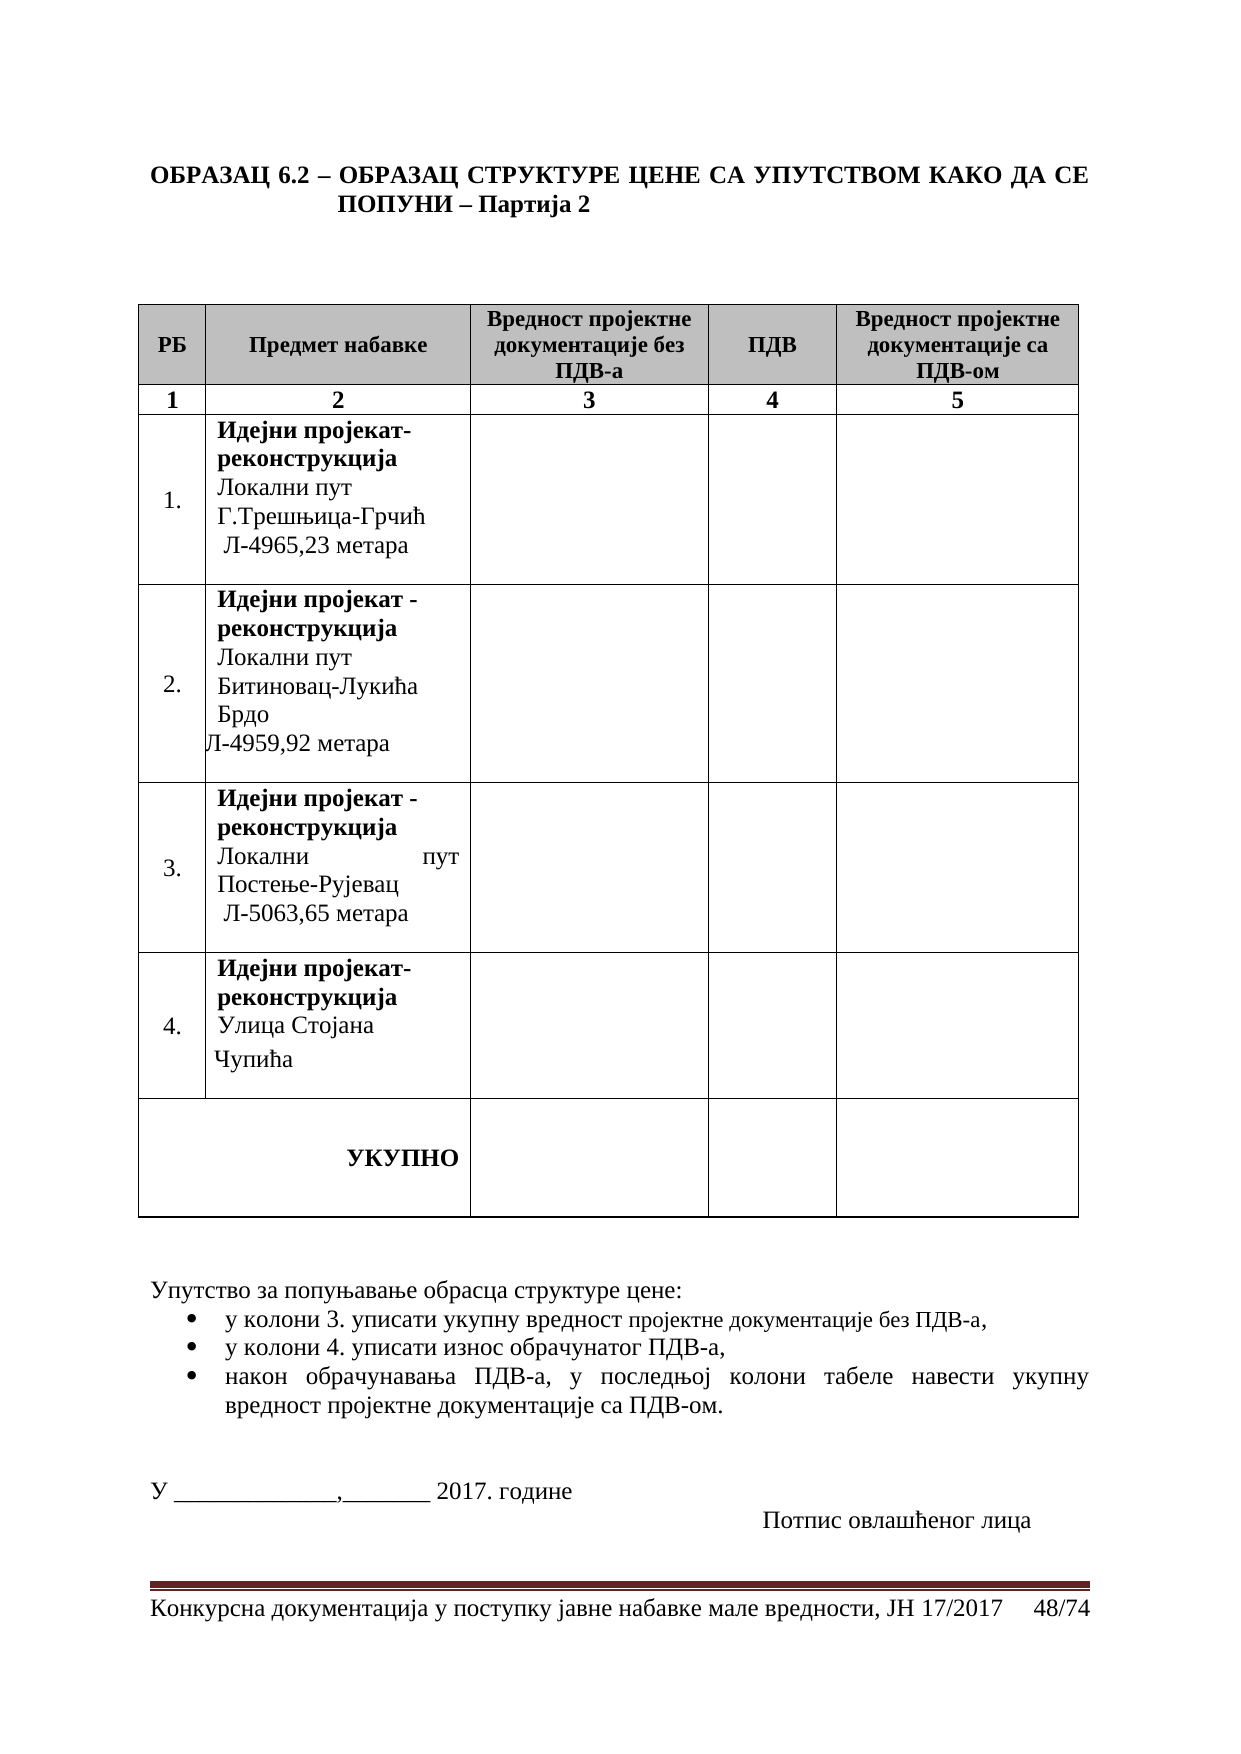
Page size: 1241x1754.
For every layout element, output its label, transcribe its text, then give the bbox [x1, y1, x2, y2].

table_cell 4. [139, 953, 205, 1097]
table_cell 3 [471, 385, 708, 414]
table_cell 4 [709, 385, 836, 414]
table_cell 1 [139, 385, 205, 414]
table_cell [709, 585, 836, 782]
table_cell 1. [139, 415, 205, 583]
text ОБРАЗАЦ 6.2 – ОБРАЗАЦ СТРУКТУРЕ ЦЕНЕ СА УПУТСТВОМ КАКО ДА СЕ ПОПУНИ – Партија 2 [150, 160, 1090, 217]
table_header РБ [139, 305, 205, 384]
list у колони 4. уписати износ обрачунатог ПДВ-а, [187, 1332, 1090, 1361]
table_cell Идејни пројекат -реконструкција Локални пут Постење-Рујевац Л-5063,65 метара [206, 783, 470, 952]
table_cell [837, 953, 1078, 1097]
table_cell [837, 1099, 1078, 1216]
table_cell 5 [837, 385, 1078, 414]
table_cell [471, 783, 708, 952]
text Потпис овлашћеног лица [150, 1505, 1090, 1534]
table_cell [709, 953, 836, 1097]
table_header Вредност пројектне документације са ПДВ-ом [837, 305, 1078, 384]
table_cell [471, 953, 708, 1097]
table_cell УКУПНО [139, 1099, 470, 1216]
table_header Вредност пројектне документације без ПДВ-а [471, 305, 708, 384]
table_cell [709, 1099, 836, 1216]
list у колони 3. уписати укупну вредност пројектне документације без ПДВ-а, [187, 1304, 1090, 1332]
table_cell [471, 585, 708, 782]
table_cell [709, 783, 836, 952]
table_cell 2. [139, 585, 205, 782]
table_cell [837, 415, 1078, 583]
table_cell Идејни пројекат- реконструкција Улица Стојана Чупића [206, 953, 470, 1097]
table_cell [471, 415, 708, 583]
text У _____________,_______ 2017. године [150, 1476, 1090, 1505]
table_cell [709, 415, 836, 583]
text Упутство за попуњавање обрасца структуре цене: [150, 1275, 1090, 1304]
table_header ПДВ [709, 305, 836, 384]
table_cell Идејни пројекат -реконструкција Локални пут Битиновац-Лукића Брдо Л-4959,92 метара [206, 585, 470, 782]
table_header Предмет набавке [206, 305, 470, 384]
table_cell [471, 1099, 708, 1216]
table_cell [837, 585, 1078, 782]
table_cell Идејни пројекат-реконструкција Локални пут Г.Трешњица-Грчић Л-4965,23 метара [206, 415, 470, 583]
table_cell [837, 783, 1078, 952]
list након обрачунавања ПДВ-а, у последњој колони табеле навести укупну вредност пројектне документације са ПДВ-ом. [187, 1361, 1090, 1419]
table_cell 2 [206, 385, 470, 414]
table_cell 3. [139, 783, 205, 952]
